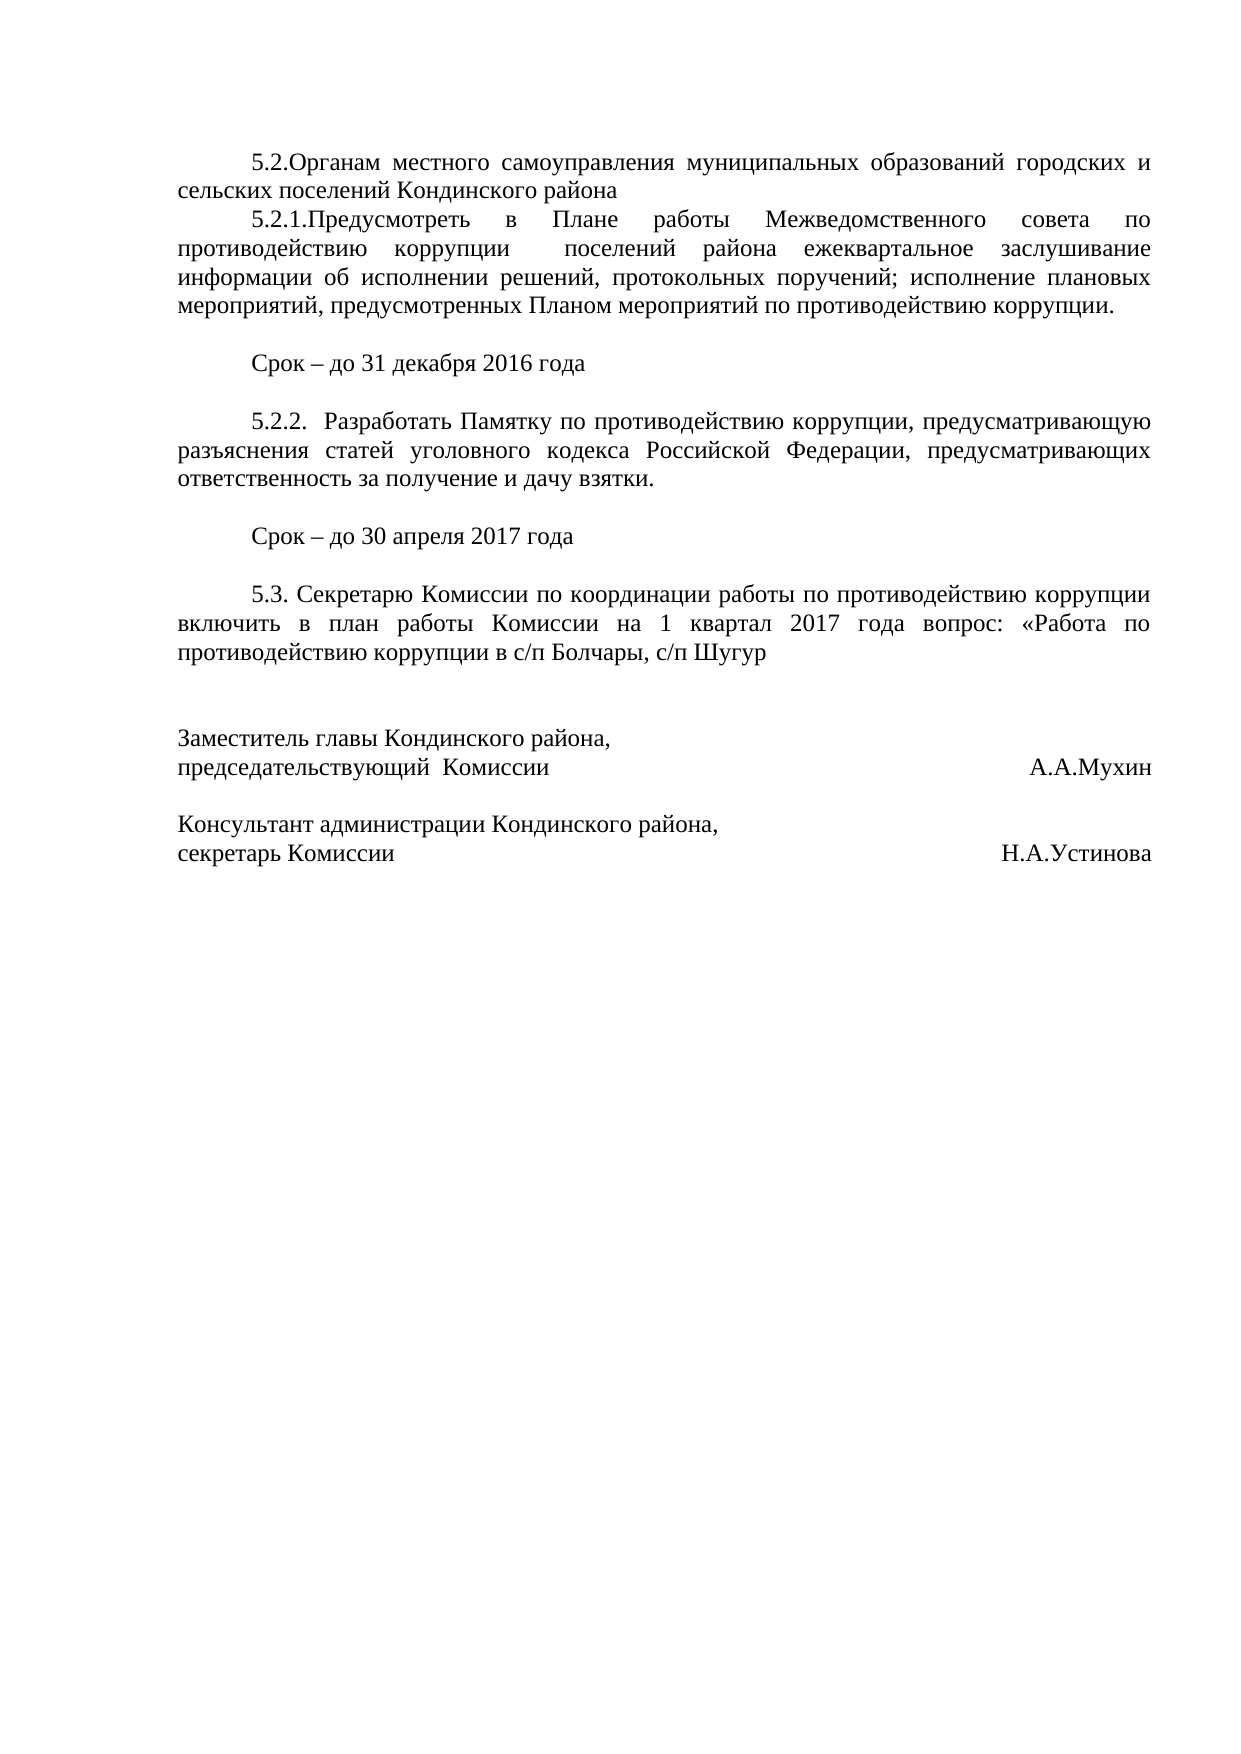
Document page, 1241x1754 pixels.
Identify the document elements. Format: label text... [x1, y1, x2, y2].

text 5.2.2. Разработать Памятку по противодействию коррупции, предусматривающую разъяснения статей уголовного кодекса Российской Федерации, предусматривающих ответственность за получение и дачу взятки. [177, 406, 1152, 492]
text 5.2.1.Предусмотреть в Плане работы Межведомственного совета по противодействию коррупции поселений района ежеквартальное заслушивание информации об исполнении решений, протокольных поручений; исполнение плановых мероприятий, предусмотренных Планом мероприятий по противодействию коррупции. [177, 204, 1152, 319]
table_cell Н.А.Устинова [753, 781, 1163, 867]
text 5.3. Секретарю Комиссии по координации работы по противодействию коррупции включить в план работы Комиссии на 1 квартал 2017 года вопрос: «Работа по противодействию коррупции в с/п Болчары, с/п Шугур [177, 579, 1152, 666]
table_header А.А.Мухин [753, 666, 1163, 781]
text 5.2.Органам местного самоуправления муниципальных образований городских и сельских поселений Кондинского района [177, 147, 1152, 204]
text Срок – до 31 декабря 2016 года [177, 348, 1152, 377]
table_header Заместитель главы Кондинского района, председательствующий Комиссии [166, 666, 753, 781]
text Срок – до 30 апреля 2017 года [177, 521, 1152, 550]
table_cell Консультант администрации Кондинского района, секретарь Комиссии [166, 781, 753, 867]
